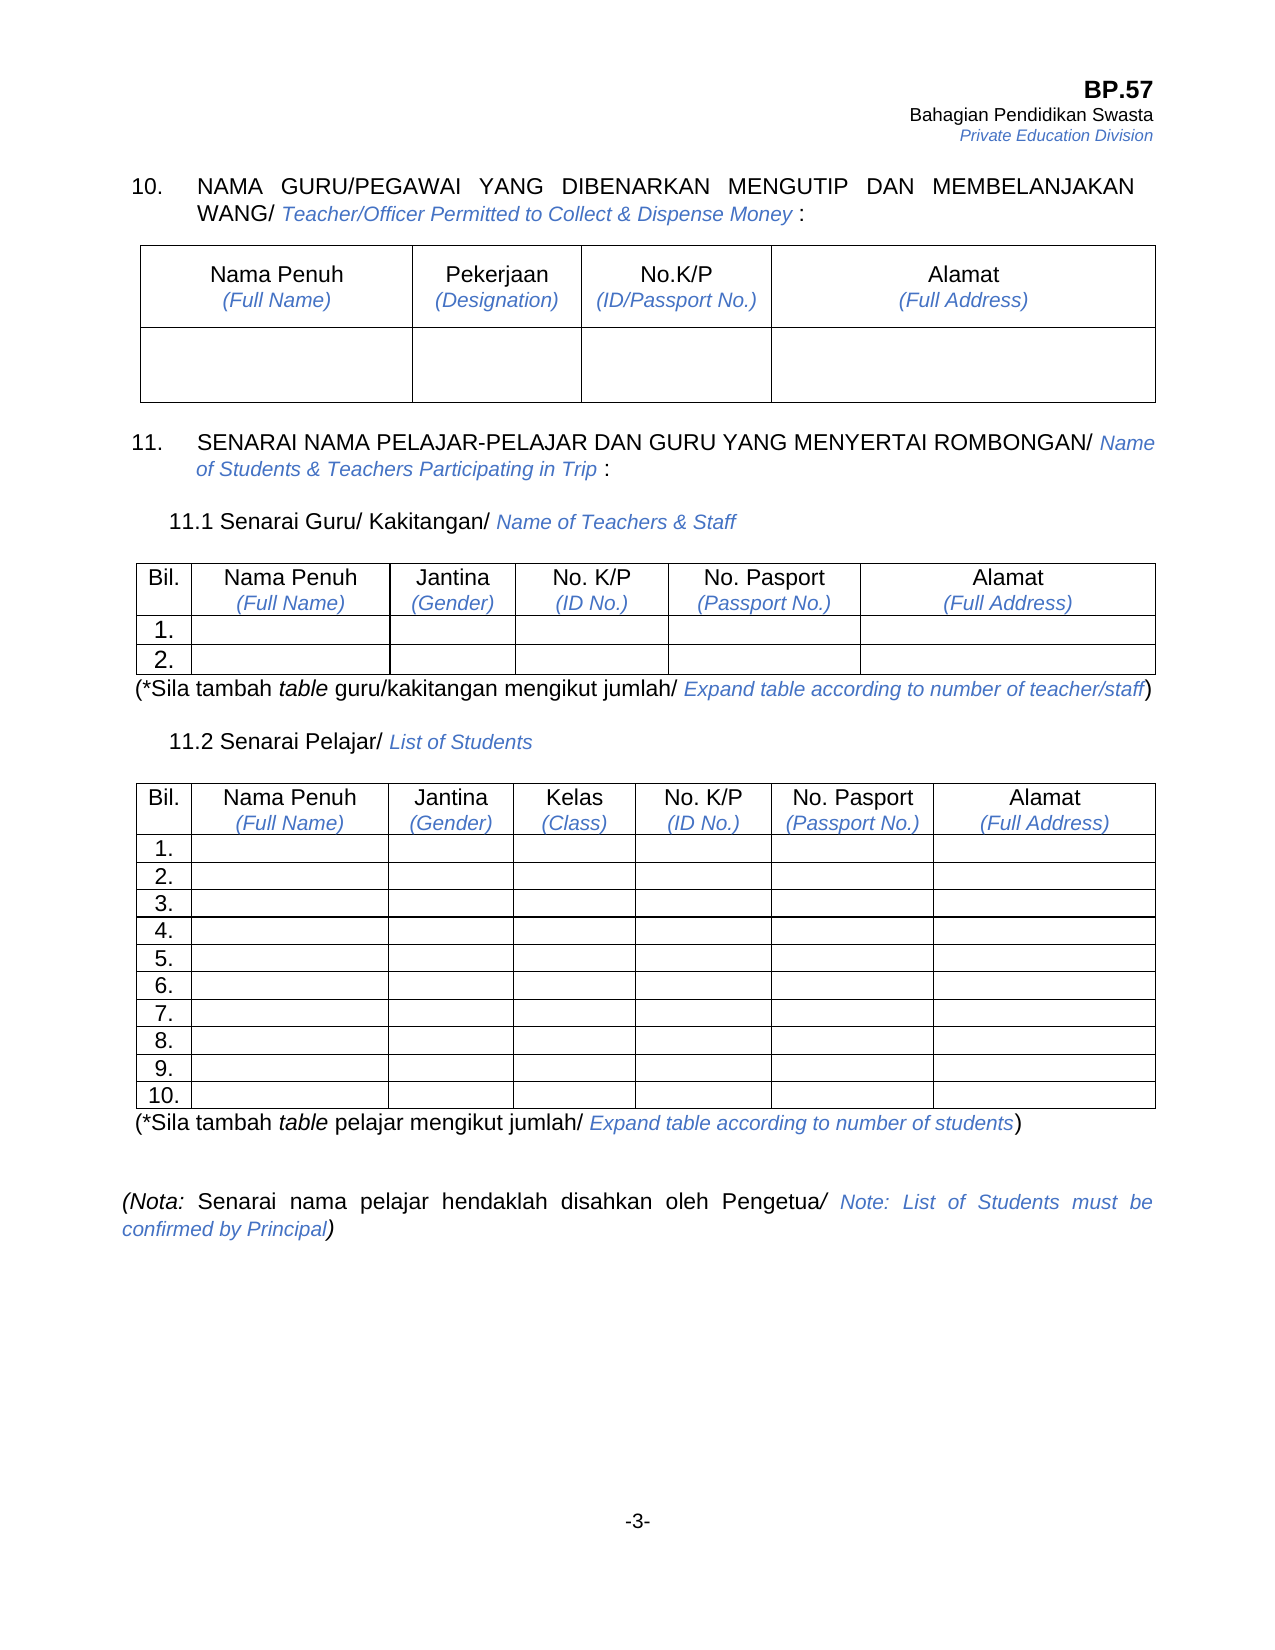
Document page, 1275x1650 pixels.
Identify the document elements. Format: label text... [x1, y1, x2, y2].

table_cell [192, 945, 388, 971]
table_header Pekerjaan (Designation) [413, 246, 581, 327]
table_header Bil. [137, 564, 191, 614]
table_cell [192, 1000, 388, 1026]
table_cell [636, 835, 771, 862]
table_cell [772, 863, 933, 889]
table_cell [772, 328, 1155, 402]
table_cell [141, 328, 412, 402]
table_header Nama Penuh (Full Name) [192, 784, 388, 834]
table_cell [772, 1082, 933, 1108]
table_cell [636, 890, 771, 916]
table_cell [514, 972, 635, 999]
table_header No. Pasport (Passport No.) [772, 784, 933, 834]
table_cell [514, 1027, 635, 1053]
table_cell [772, 1027, 933, 1053]
table_cell [192, 1082, 388, 1108]
table_cell [636, 1055, 771, 1081]
text (*Sila tambah table guru/kakitangan mengikut jumlah/ Expand table according to number of teacher/staff) [122, 675, 1153, 701]
table_cell [514, 1000, 635, 1026]
table_cell [389, 972, 513, 999]
table_cell [934, 1000, 1155, 1026]
table_cell [192, 890, 388, 916]
table_cell [636, 863, 771, 889]
table_cell 1. [137, 835, 191, 862]
table_cell [636, 1082, 771, 1108]
table_cell [389, 1055, 513, 1081]
table_cell 4. [137, 918, 191, 944]
table_cell [861, 645, 1155, 674]
table_cell [389, 1082, 513, 1108]
table_cell [772, 890, 933, 916]
table_cell [636, 918, 771, 944]
text (*Sila tambah table pelajar mengikut jumlah/ Expand table according to number of students) [122, 1109, 1153, 1136]
table_cell [772, 1000, 933, 1026]
text 11.2 Senarai Pelajar/ List of Students [169, 728, 1275, 754]
table_header Nama Penuh (Full Name) [141, 246, 412, 327]
table_cell [514, 863, 635, 889]
table_cell [772, 918, 933, 944]
table_header Nama Penuh (Full Name) [192, 564, 389, 614]
table_cell [934, 1027, 1155, 1053]
table_cell [934, 890, 1155, 916]
table_cell [772, 835, 933, 862]
table_cell [192, 1055, 388, 1081]
table_cell [514, 890, 635, 916]
table_header Alamat (Full Address) [772, 246, 1155, 327]
table_cell [389, 890, 513, 916]
table_cell [772, 945, 933, 971]
text (Nota: Senarai nama pelajar hendaklah disahkan oleh Pengetua/ Note: List of Students must be confirmed by Principal) [122, 1188, 1153, 1241]
table_cell [934, 1082, 1155, 1108]
table_cell [389, 1027, 513, 1053]
table_cell [514, 835, 635, 862]
table_header No. K/P (ID No.) [516, 564, 668, 614]
table_cell [636, 945, 771, 971]
table_header No. Pasport (Passport No.) [669, 564, 860, 614]
table_cell [514, 1055, 635, 1081]
table_cell [934, 918, 1155, 944]
table_cell [192, 972, 388, 999]
table_cell 9. [137, 1055, 191, 1081]
table_cell [391, 616, 515, 644]
list NAMA GURU/PEGAWAI YANG DIBENARKAN MENGUTIP DAN MEMBELANJAKAN WANG/ Teacher/Officer Permitted to Collect & Dispense Money : [131, 173, 1153, 226]
table_header No.K/P (ID/Passport No.) [582, 246, 771, 327]
table_cell [192, 616, 389, 644]
table_cell [772, 972, 933, 999]
table_cell [582, 328, 771, 402]
table_cell [861, 616, 1155, 644]
table_cell [389, 835, 513, 862]
table_cell [934, 945, 1155, 971]
table_cell [514, 918, 635, 944]
table_header Jantina (Gender) [389, 784, 513, 834]
text 11.1 Senarai Guru/ Kakitangan/ Name of Teachers & Staff [169, 508, 1275, 534]
table_cell 8. [137, 1027, 191, 1053]
table_cell [934, 835, 1155, 862]
table_cell 6. [137, 972, 191, 999]
table_cell [389, 918, 513, 944]
table_cell [192, 863, 388, 889]
table_cell [636, 972, 771, 999]
table_cell [391, 645, 515, 674]
table_cell [192, 918, 388, 944]
table_cell [389, 863, 513, 889]
table_cell [516, 645, 668, 674]
table_cell [413, 328, 581, 402]
table_cell 1. [137, 616, 191, 644]
table_cell [636, 1027, 771, 1053]
table_cell [389, 1000, 513, 1026]
table_cell [669, 616, 860, 644]
table_header Alamat (Full Address) [861, 564, 1155, 614]
table_cell [192, 835, 388, 862]
table_header No. K/P (ID No.) [636, 784, 771, 834]
table_cell [514, 945, 635, 971]
table_cell 7. [137, 1000, 191, 1026]
table_cell [934, 972, 1155, 999]
table_cell 2. [137, 863, 191, 889]
table_cell [934, 1055, 1155, 1081]
table_cell [192, 645, 389, 674]
table_header Alamat (Full Address) [934, 784, 1155, 834]
table_cell [669, 645, 860, 674]
table_cell 10. [137, 1082, 191, 1108]
table_cell 5. [137, 945, 191, 971]
table_cell [514, 1082, 635, 1108]
table_cell [516, 616, 668, 644]
table_cell [636, 1000, 771, 1026]
table_header Bil. [137, 784, 191, 834]
table_cell [192, 1027, 388, 1053]
list SENARAI NAMA PELAJAR-PELAJAR DAN GURU YANG MENYERTAI ROMBONGAN/ Name of Students & Teachers Participating in Trip : [131, 429, 1156, 482]
table_cell 2. [137, 645, 191, 674]
table_cell [772, 1055, 933, 1081]
table_header Kelas (Class) [514, 784, 635, 834]
table_cell [934, 863, 1155, 889]
table_header Jantina (Gender) [391, 564, 515, 614]
table_cell [389, 945, 513, 971]
table_cell 3. [137, 890, 191, 916]
